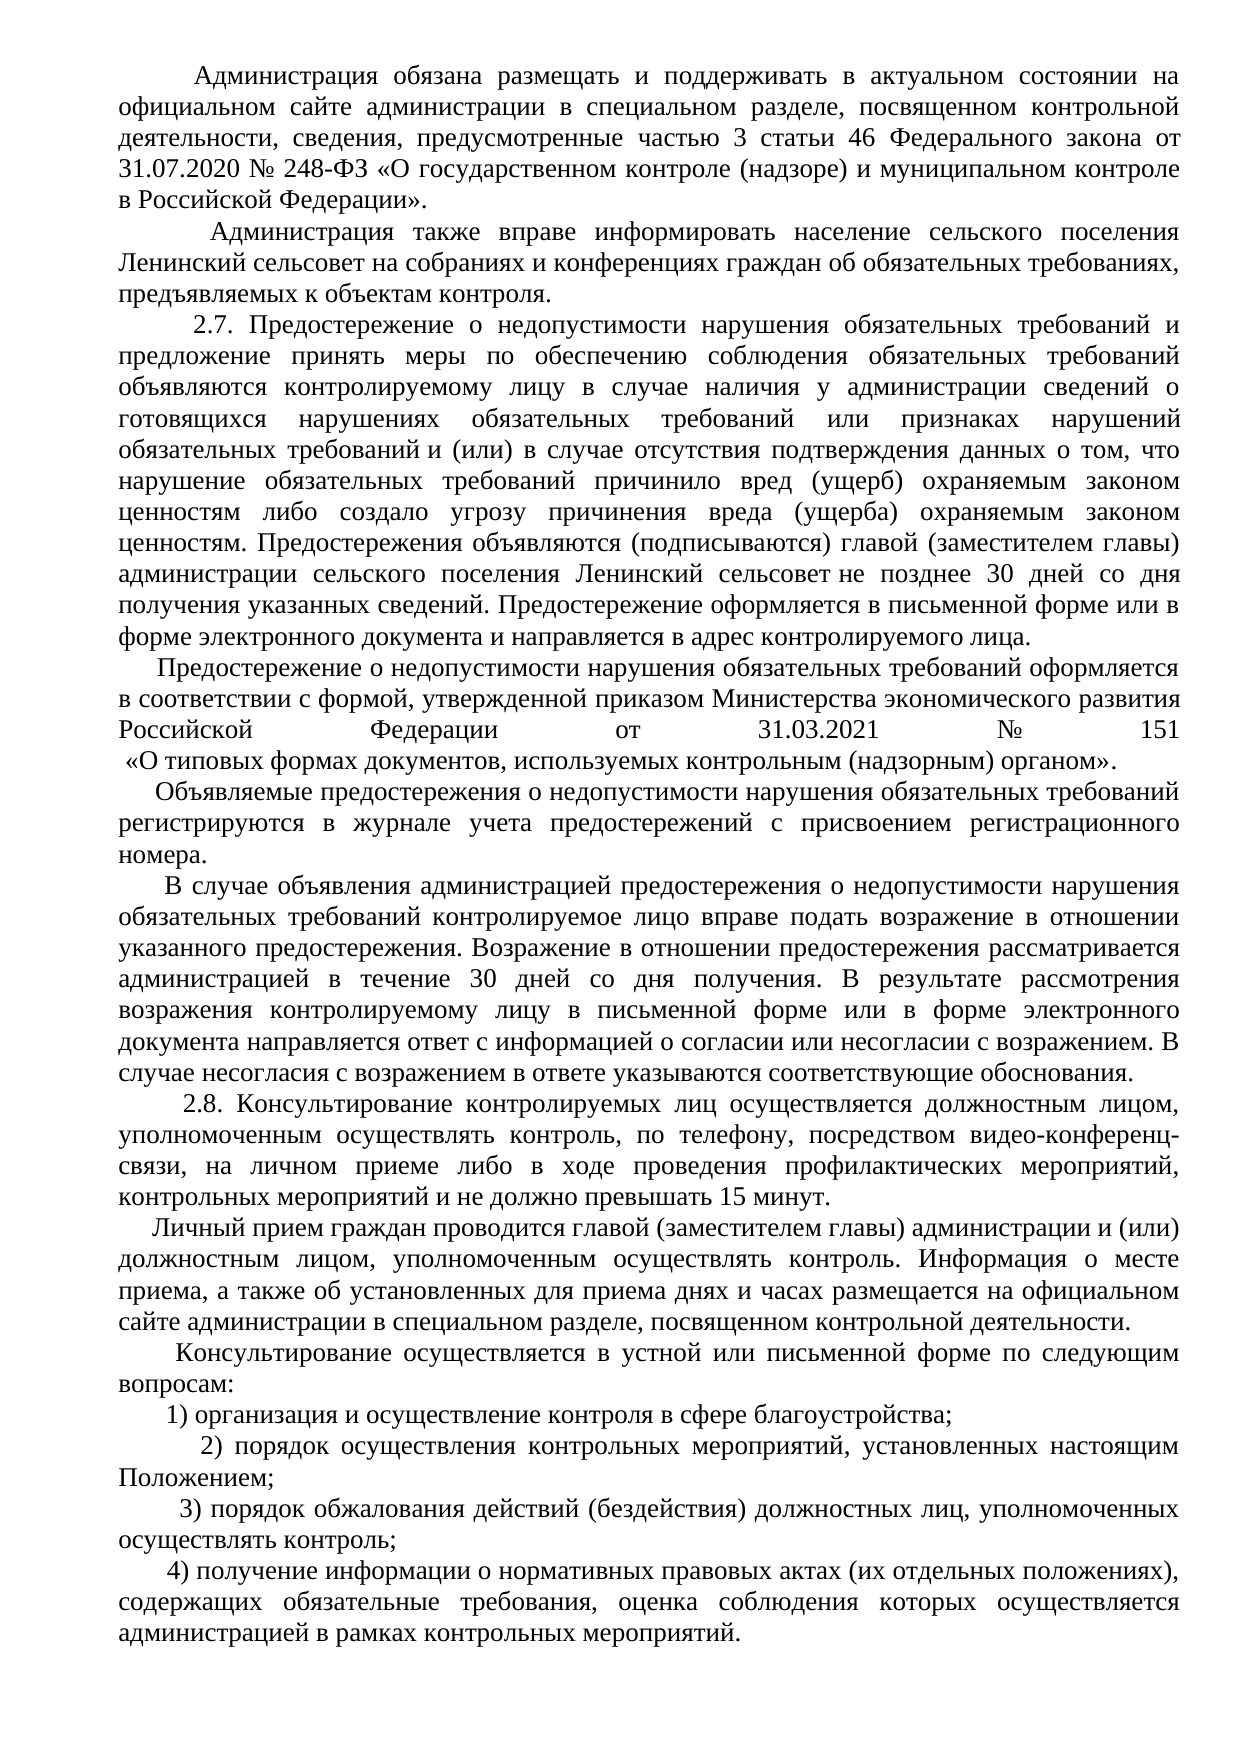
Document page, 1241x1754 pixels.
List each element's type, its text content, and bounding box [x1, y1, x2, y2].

text 2.8. Консультирование контролируемых лиц осуществляется должностным лицом, уполномоченным осуществлять контроль, по телефону, посредством видео-конференц-связи, на личном приеме либо в ходе проведения профилактических мероприятий, контрольных мероприятий и не должно превышать 15 минут. [118, 1087, 1181, 1211]
text 2) порядок осуществления контрольных мероприятий, установленных настоящим Положением; [118, 1429, 1181, 1492]
text Администрация также вправе информировать население сельского поселения Ленинский сельсовет на собраниях и конференциях граждан об обязательных требованиях, предъявляемых к объектам контроля. [118, 215, 1181, 308]
text Предостережение о недопустимости нарушения обязательных требований оформляется в соответствии с формой, утвержденной приказом Министерства экономического развития Российской Федерации от 31.03.2021 № 151 «О типовых формах документов, используемых контрольным (надзорным) органом». [118, 651, 1181, 713]
text Администрация обязана размещать и поддерживать в актуальном состоянии на официальном сайте администрации в специальном разделе, посвященном контрольной деятельности, сведения, предусмотренные частью 3 статьи 46 Федерального закона от 31.07.2020 № 248-ФЗ «О государственном контроле (надзоре) и муниципальном контроле в Российской Федерации». [118, 59, 1181, 215]
text 3) порядок обжалования действий (бездействия) должностных лиц, уполномоченных осуществлять контроль; [118, 1492, 1181, 1554]
text Объявляемые предостережения о недопустимости нарушения обязательных требований регистрируются в журнале учета предостережений с присвоением регистрационного номера. [118, 775, 1181, 869]
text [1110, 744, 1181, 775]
text В случае объявления администрацией предостережения о недопустимости нарушения обязательных требований контролируемое лицо вправе подать возражение в отношении указанного предостережения. Возражение в отношении предостережения рассматривается администрацией в течение 30 дней со дня получения. В результате рассмотрения возражения контролируемому лицу в письменной форме или в форме электронного документа направляется ответ с информацией о согласии или несогласии с возражением. В случае несогласия с возражением в ответе указываются соответствующие обоснования. [118, 869, 1181, 1087]
text Личный прием граждан проводится главой (заместителем главы) администрации и (или) должностным лицом, уполномоченным осуществлять контроль. Информация о месте приема, а также об установленных для приема днях и часах размещается на официальном сайте администрации в специальном разделе, посвященном контрольной деятельности. [118, 1211, 1181, 1336]
text Консультирование осуществляется в устной или письменной форме по следующим вопросам: [118, 1336, 1181, 1398]
text 4) получение информации о нормативных правовых актах (их отдельных положениях), содержащих обязательные требования, оценка соблюдения которых осуществляется администрацией в рамках контрольных мероприятий. [118, 1554, 1181, 1647]
text 2.7. Предостережение о недопустимости нарушения обязательных требований и предложение принять меры по обеспечению соблюдения обязательных требований объявляются контролируемому лицу в случае наличия у администрации сведений о готовящихся нарушениях обязательных требований или признаках нарушений обязательных требований и (или) в случае отсутствия подтверждения данных о том, что нарушение обязательных требований причинило вред (ущерб) охраняемым законом ценностям либо создало угрозу причинения вреда (ущерба) охраняемым законом ценностям. Предостережения объявляются (подписываются) главой (заместителем главы) администрации сельского поселения Ленинский сельсовет не позднее 30 дней со дня получения указанных сведений. Предостережение оформляется в письменной форме или в форме электронного документа и направляется в адрес контролируемого лица. [118, 308, 1181, 651]
text 1) организация и осуществление контроля в сфере благоустройства; [118, 1398, 1181, 1429]
